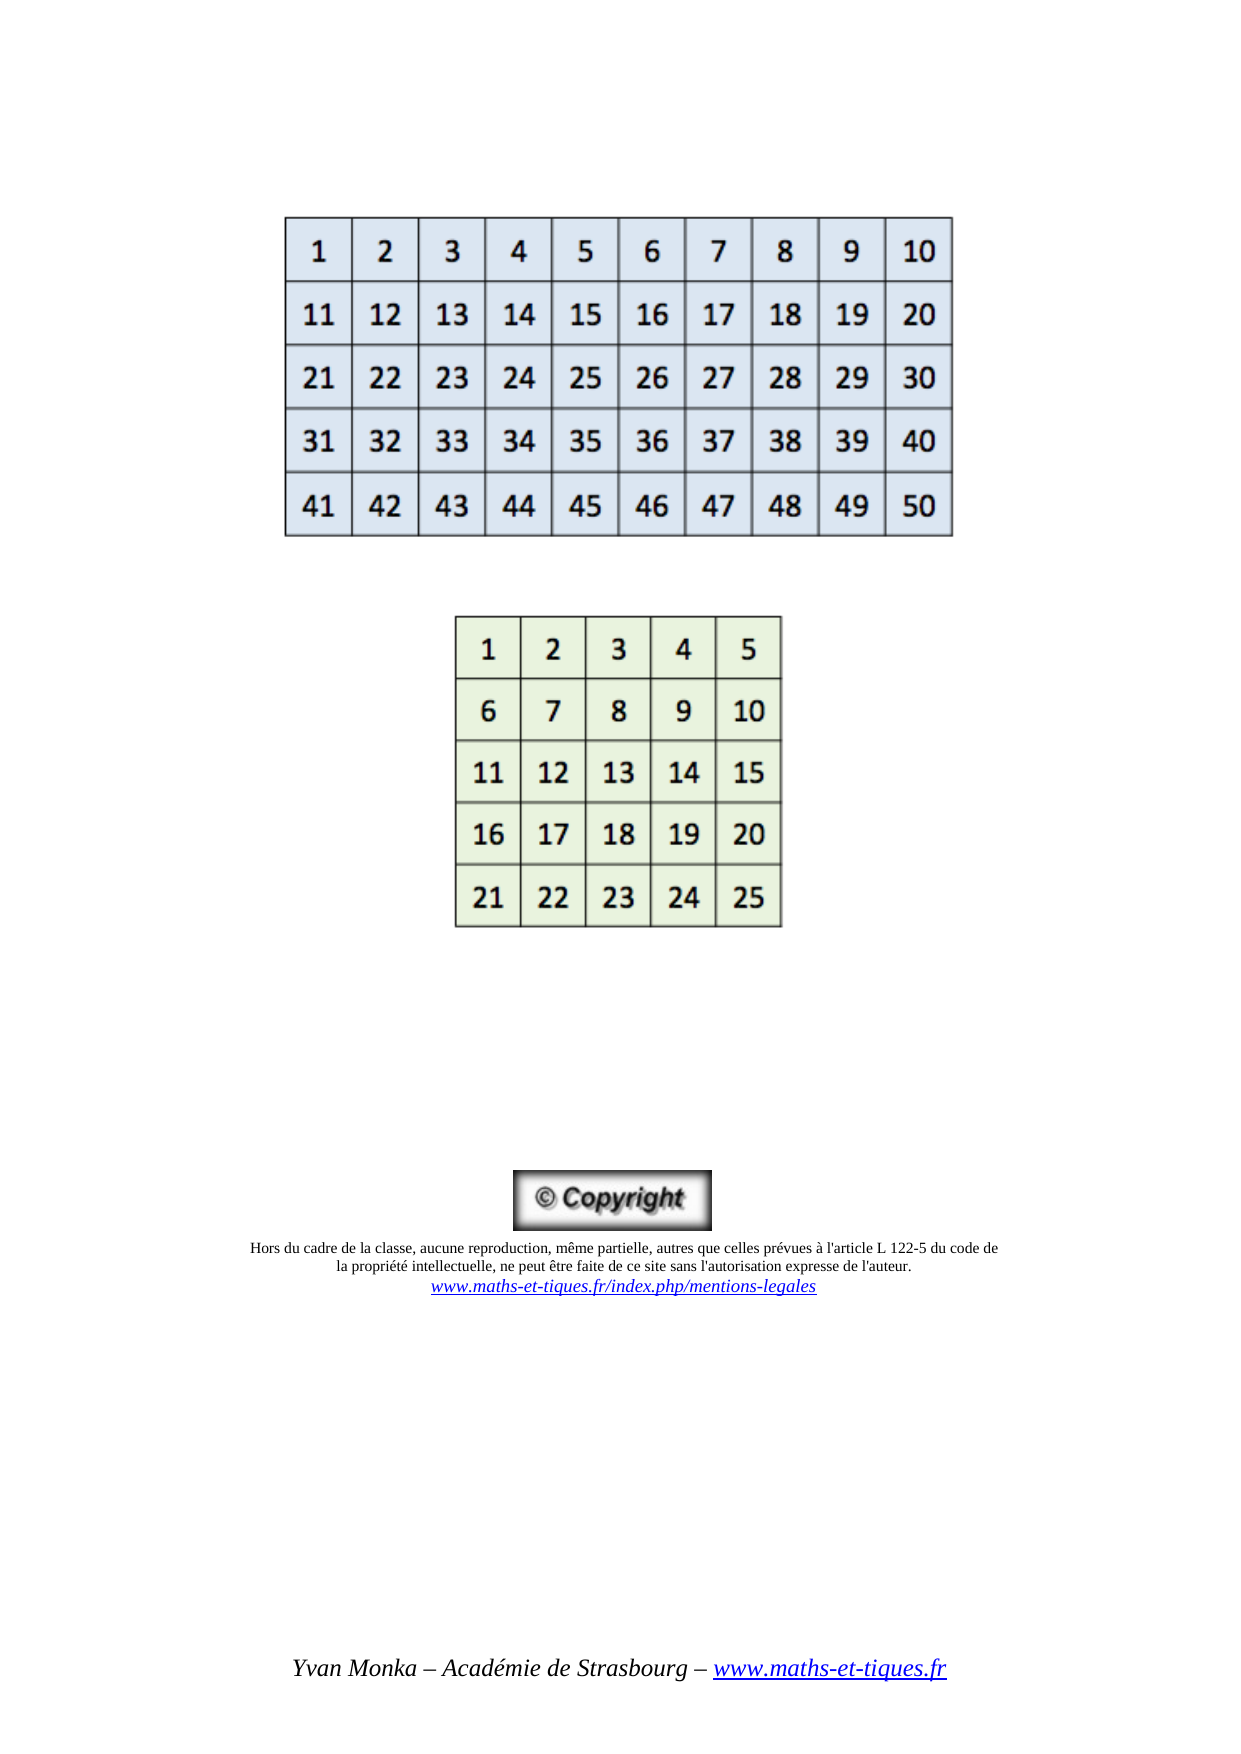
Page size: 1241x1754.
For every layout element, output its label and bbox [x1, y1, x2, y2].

picture [452, 613, 788, 931]
picture [280, 214, 960, 542]
picture [513, 1170, 712, 1231]
